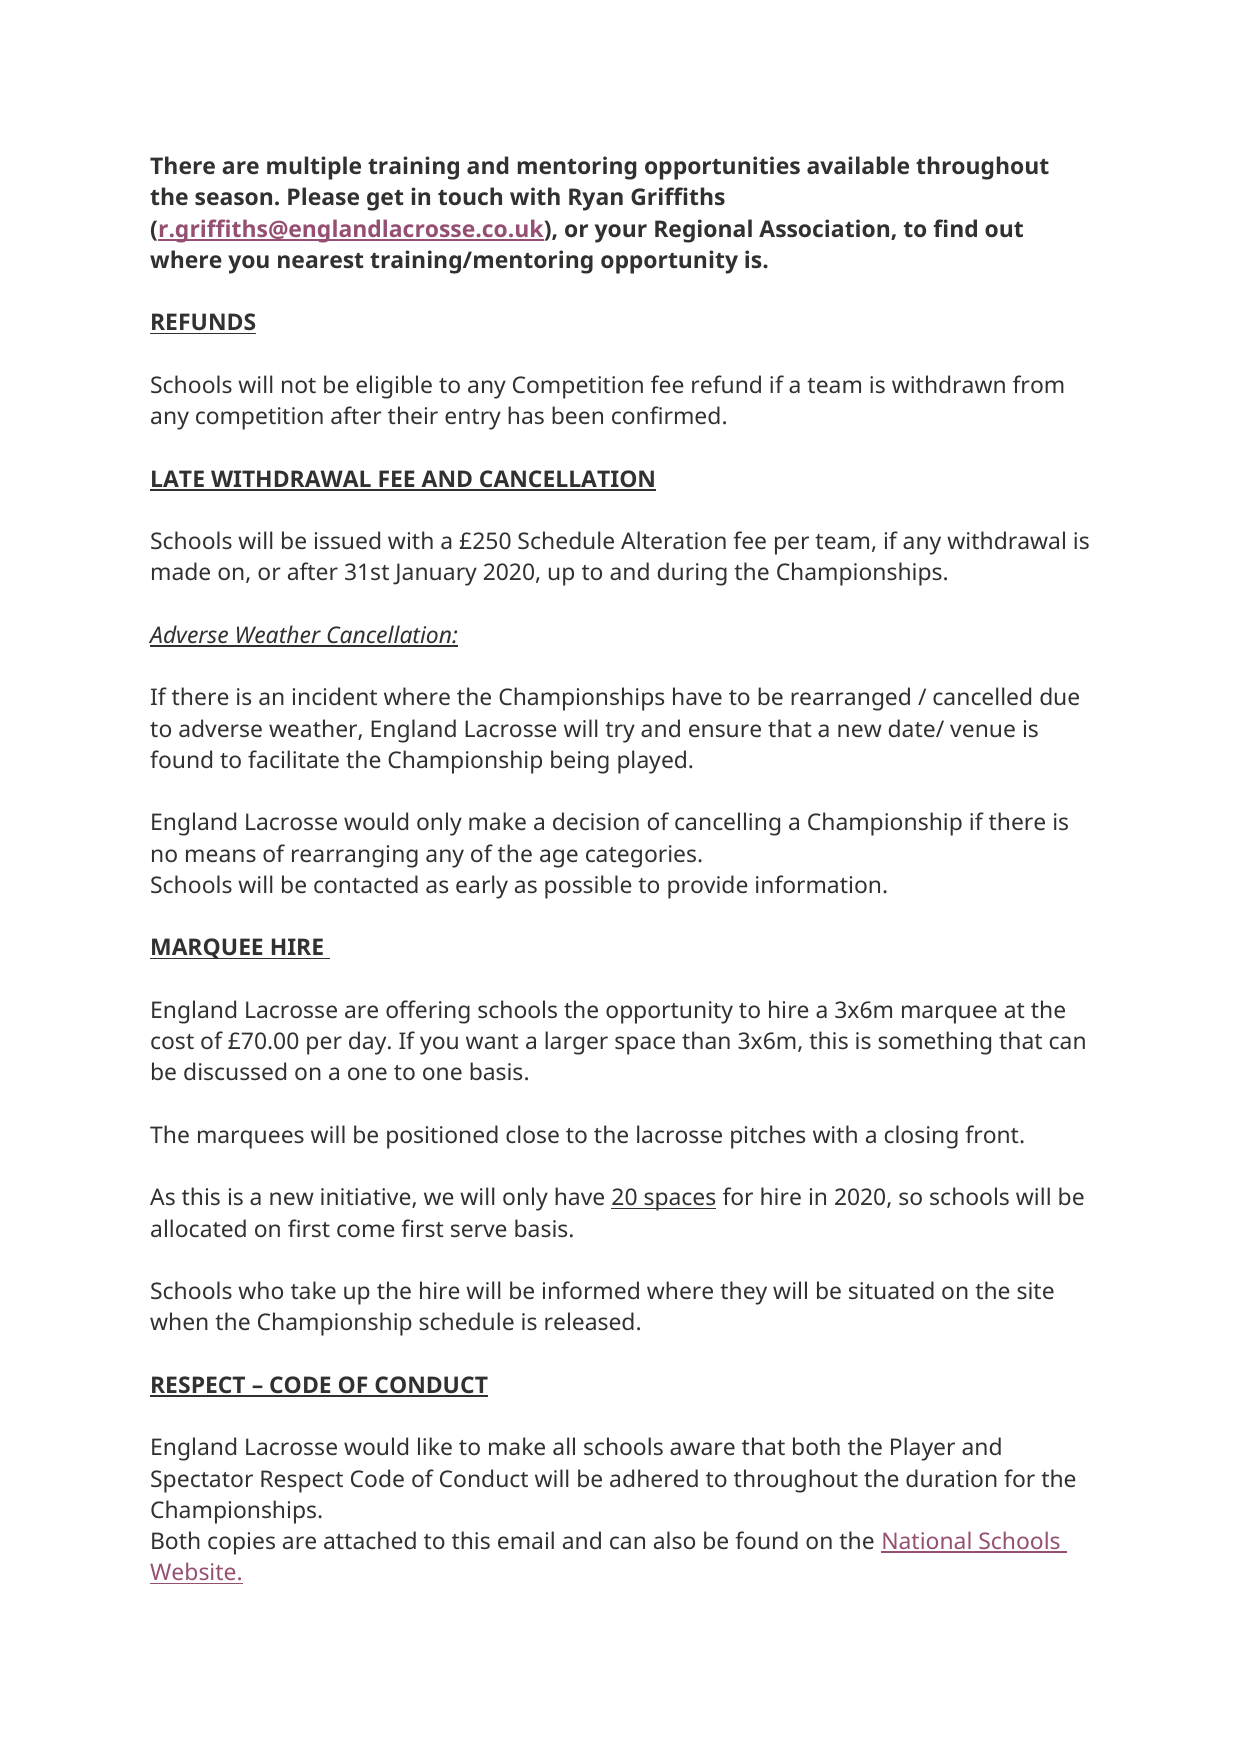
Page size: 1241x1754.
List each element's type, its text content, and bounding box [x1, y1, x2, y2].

text If there is an incident where the Championships have to be rearranged / cancelled due to adverse weather, England Lacrosse will try and ensure that a new date/ venue is found to facilitate the Championship being played. [150, 681, 1090, 775]
text Schools who take up the hire will be informed where they will be situated on the site when the Championship schedule is released. [150, 1275, 1090, 1337]
text England Lacrosse are offering schools the opportunity to hire a 3x6m marquee at the cost of £70.00 per day. If you want a larger space than 3x6m, this is something that can be discussed on a one to one basis. [150, 994, 1090, 1087]
text England Lacrosse would like to make all schools aware that both the Player and Spectator Respect Code of Conduct will be adhered to throughout the duration for the Championships. [150, 1431, 1090, 1525]
text Both copies are attached to this email and can also be found on the National Schools Website. [150, 1525, 1090, 1587]
text The marquees will be positioned close to the lacrosse pitches with a closing front. [150, 1119, 1090, 1150]
text MARQUEE HIRE [150, 931, 1090, 962]
text RESPECT – CODE OF CONDUCT [150, 1369, 1090, 1400]
text Schools will be contacted as early as possible to provide information. [150, 869, 1090, 900]
text Schools will be issued with a £250 Schedule Alteration fee per team, if any withdrawal is made on, or after 31st January 2020, up to and during the Championships. [150, 525, 1090, 587]
text REFUNDS [150, 306, 1090, 337]
text Schools will not be eligible to any Competition fee refund if a team is withdrawn from any competition after their entry has been confirmed. [150, 369, 1090, 431]
text As this is a new initiative, we will only have 20 spaces for hire in 2020, so schools will be allocated on first come first serve basis. [150, 1181, 1090, 1244]
text England Lacrosse would only make a decision of cancelling a Championship if there is no means of rearranging any of the age categories. [150, 806, 1090, 869]
text LATE WITHDRAWAL FEE AND CANCELLATION [150, 462, 1090, 494]
text Adverse Weather Cancellation: [150, 619, 1090, 650]
text There are multiple training and mentoring opportunities available throughout the season. Please get in touch with Ryan Griffiths (r.griffiths@englandlacrosse.co.uk), or your Regional Association, to find out where you nearest training/mentoring opportunity is. [150, 150, 1090, 275]
